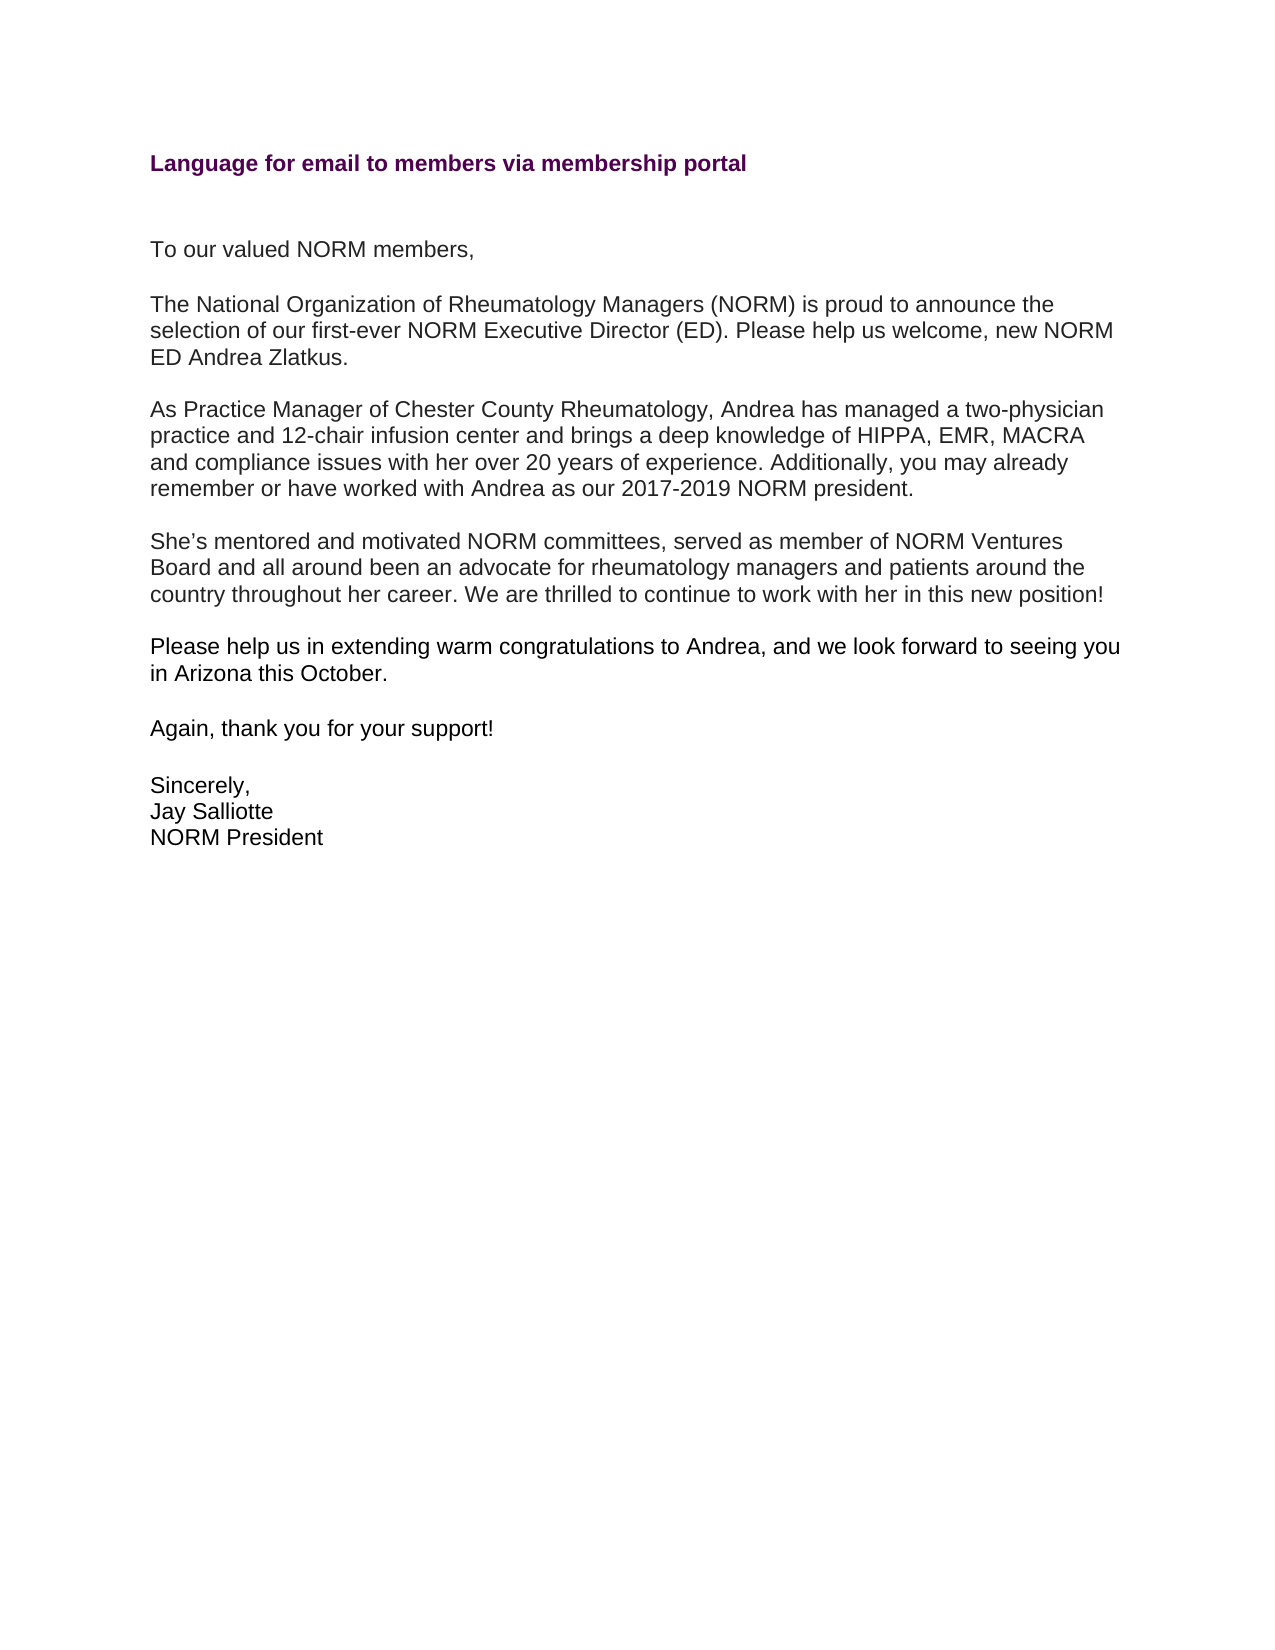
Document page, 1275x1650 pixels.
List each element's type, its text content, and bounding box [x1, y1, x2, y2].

text NORM President [150, 824, 1125, 851]
text Please help us in extending warm congratulations to Andrea, and we look forward to seeing you in Arizona this October. [150, 607, 1125, 686]
text The National Organization of Rheumatology Managers (NORM) is proud to announce the selection of our first-ever NORM Executive Director (ED). Please help us welcome, new NORM ED Andrea Zlatkus. [150, 291, 1125, 370]
text She’s mentored and motivated NORM committees, served as member of NORM Ventures Board and all around been an advocate for rheumatology managers and patients around the country throughout her career. We are thrilled to continue to work with her in this new position! [150, 528, 1125, 607]
text Again, thank you for your support! [150, 715, 1125, 772]
text Jay Salliotte [150, 798, 1125, 824]
text Language for email to members via membership portal [150, 150, 1125, 176]
text As Practice Manager of Chester County Rheumatology, Andrea has managed a two-physician practice and 12-chair infusion center and brings a deep knowledge of HIPPA, EMR, MACRA and compliance issues with her over 20 years of experience. Additionally, you may already remember or have worked with Andrea as our 2017-2019 NORM president. [150, 396, 1125, 502]
text To our valued NORM members, [150, 236, 1125, 262]
text Sincerely, [150, 772, 1125, 798]
